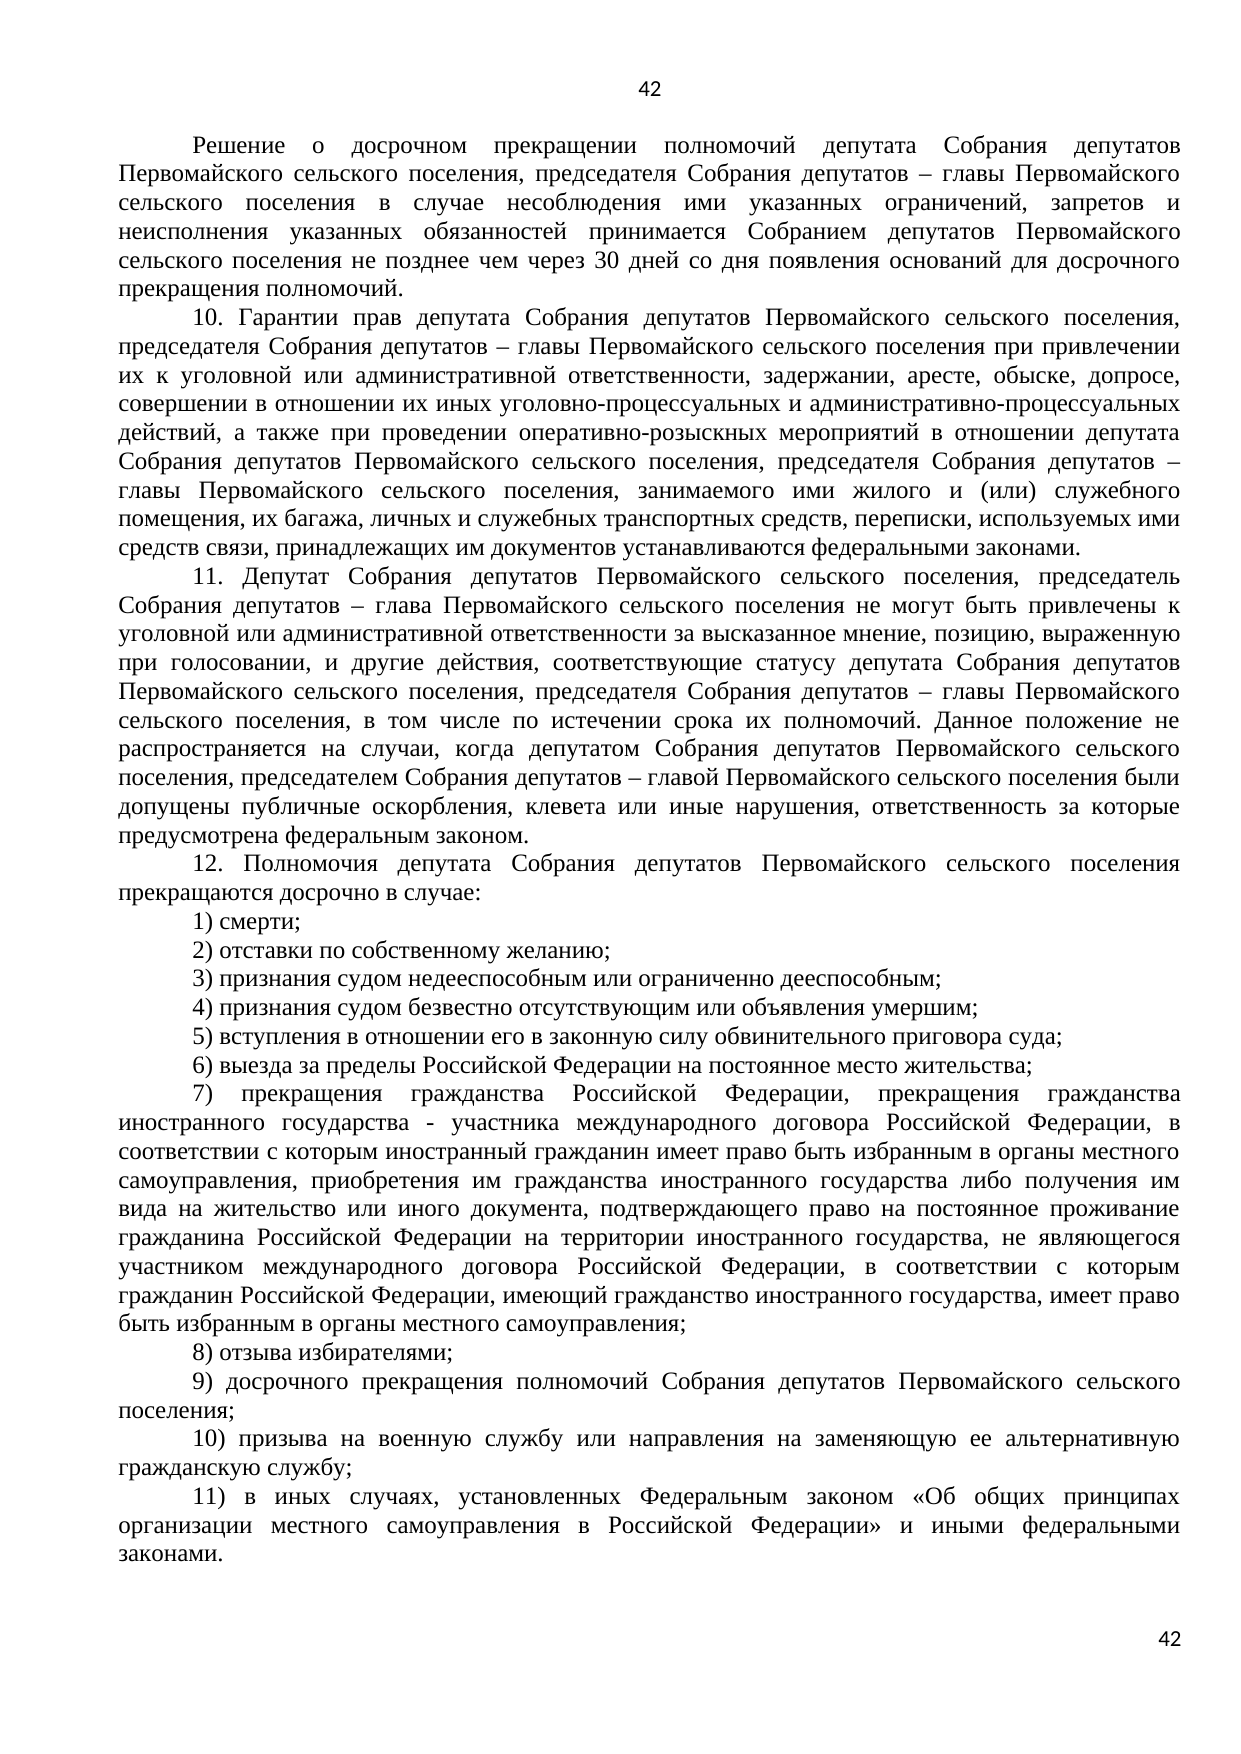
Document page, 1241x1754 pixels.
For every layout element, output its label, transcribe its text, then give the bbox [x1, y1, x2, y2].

text 1) смерти; [118, 906, 1181, 935]
text 12. Полномочия депутата Собрания депутатов Первомайского сельского поселения прекращаются досрочно в случае: [118, 848, 1181, 906]
text 7) прекращения гражданства Российской Федерации, прекращения гражданства иностранного государства - участника международного договора Российской Федерации, в соответствии с которым иностранный гражданин имеет право быть избранным в органы местного самоуправления, приобретения им гражданства иностранного государства либо получения им вида на жительство или иного документа, подтверждающего право на постоянное проживание гражданина Российской Федерации на территории иностранного государства, не являющегося участником международного договора Российской Федерации, в соответствии с которым гражданин Российской Федерации, имеющий гражданство иностранного государства, имеет право быть избранным в органы местного самоуправления; [118, 1078, 1181, 1337]
text 2) отставки по собственному желанию; [118, 935, 1181, 963]
text Решение о досрочном прекращении полномочий депутата Собрания депутатов Первомайского сельского поселения, председателя Собрания депутатов – главы Первомайского сельского поселения в случае несоблюдения ими указанных ограничений, запретов и неисполнения указанных обязанностей принимается Собранием депутатов Первомайского сельского поселения не позднее чем через 30 дней со дня появления оснований для досрочного прекращения полномочий. [118, 130, 1181, 302]
text 3) признания судом недееспособным или ограниченно дееспособным; [118, 963, 1181, 992]
text 8) отзыва избирателями; [118, 1337, 1181, 1366]
text 10) призыва на военную службу или направления на заменяющую ее альтернативную гражданскую службу; [118, 1423, 1181, 1481]
text 11. Депутат Собрания депутатов Первомайского сельского поселения, председатель Собрания депутатов – глава Первомайского сельского поселения не могут быть привлечены к уголовной или административной ответственности за высказанное мнение, позицию, выраженную при голосовании, и другие действия, соответствующие статусу депутата Собрания депутатов Первомайского сельского поселения, председателя Собрания депутатов – главы Первомайского сельского поселения, в том числе по истечении срока их полномочий. Данное положение не распространяется на случаи, когда депутатом Собрания депутатов Первомайского сельского поселения, председателем Собрания депутатов – главой Первомайского сельского поселения были допущены публичные оскорбления, клевета или иные нарушения, ответственность за которые предусмотрена федеральным законом. [118, 561, 1181, 848]
text 10. Гарантии прав депутата Собрания депутатов Первомайского сельского поселения, председателя Собрания депутатов – главы Первомайского сельского поселения при привлечении их к уголовной или административной ответственности, задержании, аресте, обыске, допросе, совершении в отношении их иных уголовно-процессуальных и административно-процессуальных действий, а также при проведении оперативно-розыскных мероприятий в отношении депутата Собрания депутатов Первомайского сельского поселения, председателя Собрания депутатов – главы Первомайского сельского поселения, занимаемого ими жилого и (или) служебного помещения, их багажа, личных и служебных транспортных средств, переписки, используемых ими средств связи, принадлежащих им документов устанавливаются федеральными законами. [118, 302, 1181, 561]
text 11) в иных случаях, установленных Федеральным законом «Об общих принципах организации местного самоуправления в Российской Федерации» и иными федеральными законами. [118, 1481, 1181, 1567]
text 6) выезда за пределы Российской Федерации на постоянное место жительства; [118, 1050, 1181, 1078]
text 5) вступления в отношении его в законную силу обвинительного приговора суда; [118, 1021, 1181, 1050]
text 9) досрочного прекращения полномочий Собрания депутатов Первомайского сельского поселения; [118, 1366, 1181, 1423]
text 4) признания судом безвестно отсутствующим или объявления умершим; [118, 992, 1181, 1021]
